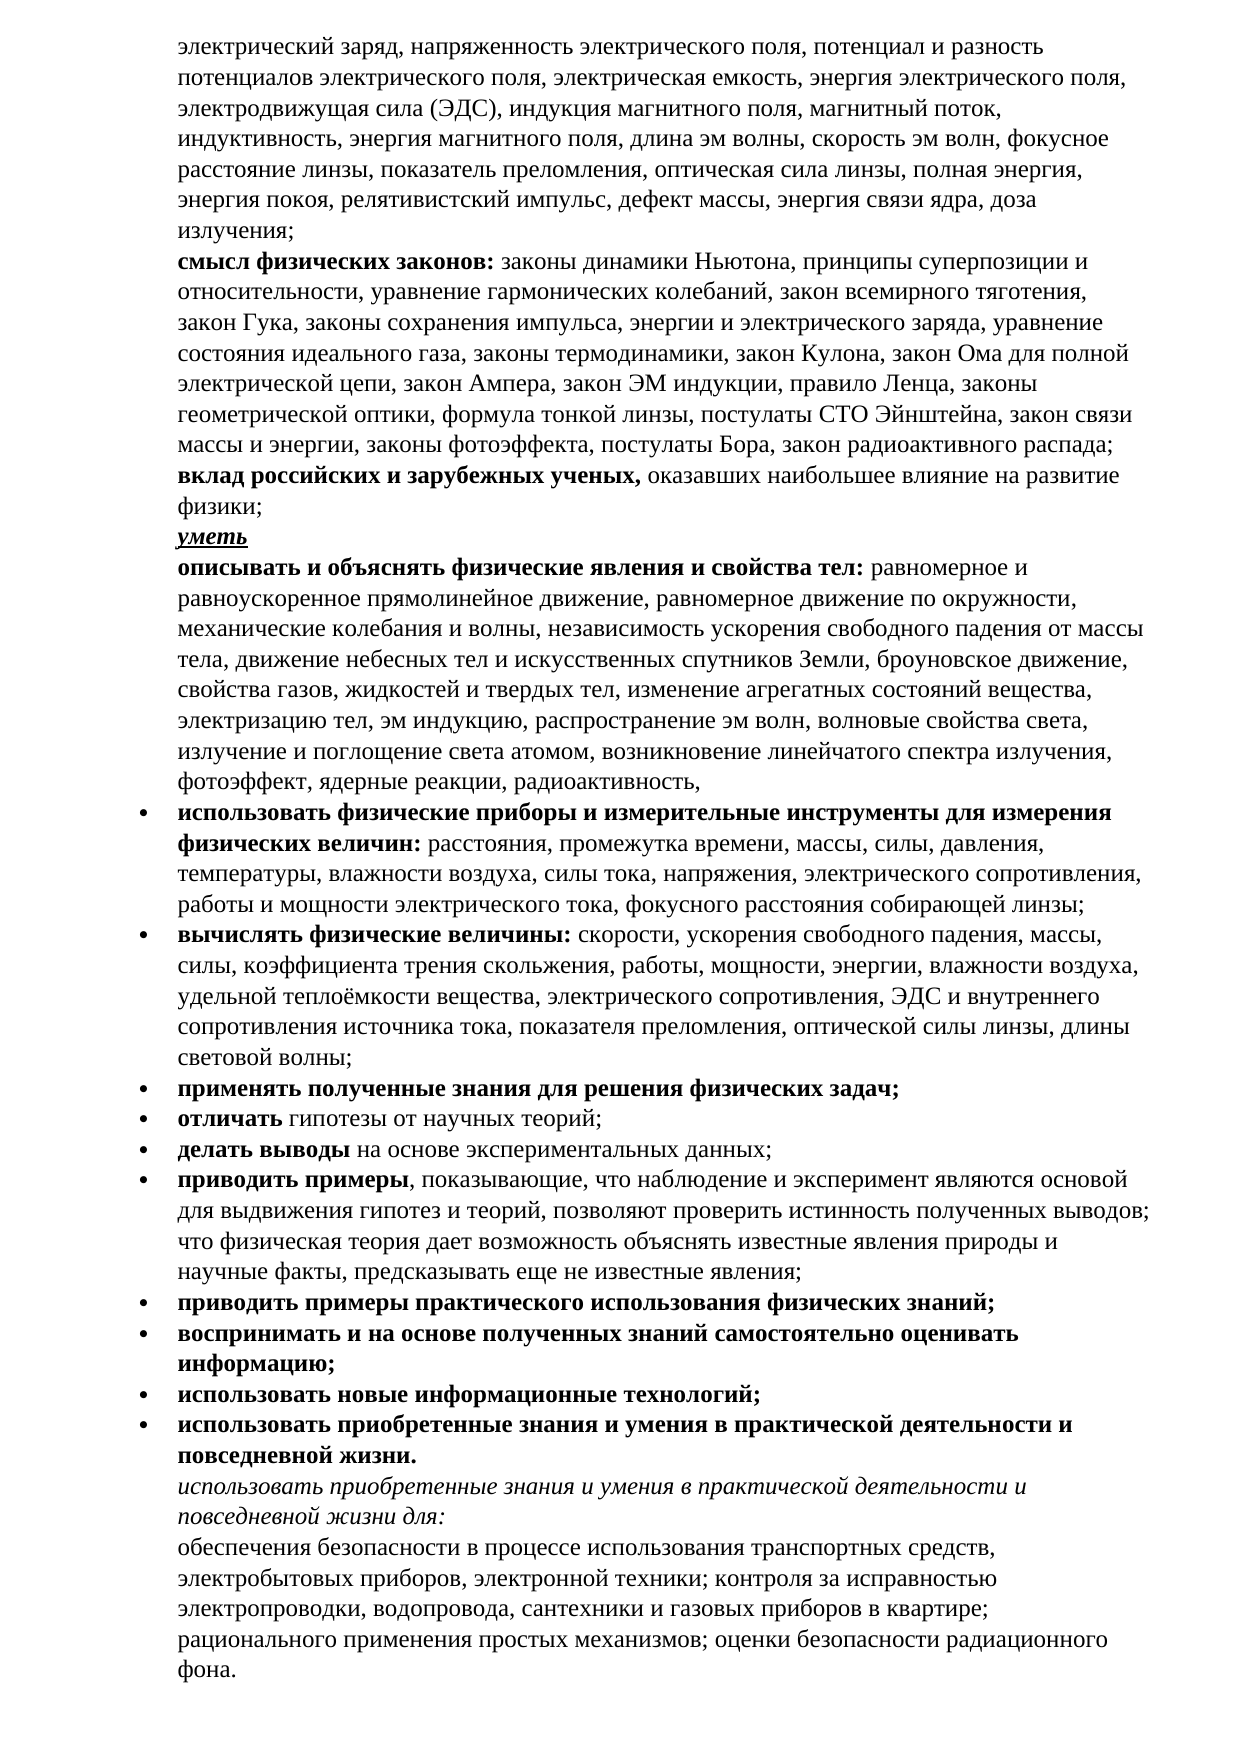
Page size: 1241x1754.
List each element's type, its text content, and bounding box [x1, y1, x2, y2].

list применять полученные знания для решения физических задач; [140, 1071, 1152, 1101]
list приводить примеры, показывающие, что наблюдение и эксперимент являются основой для выдвижения гипотез и теорий, позволяют проверить истинность полученных выводов; что физическая теория дает возможность объяснять известные явления природы и научные факты, предсказывать еще не известные явления; [140, 1163, 1152, 1285]
text вклад российских и зарубежных ученых, оказавших наибольшее влияние на развитие физики; [177, 458, 1152, 519]
list воспринимать и на основе полученных знаний самостоятельно оценивать информацию; [140, 1316, 1152, 1377]
list использовать физические приборы и измерительные инструменты для измерения физических величин: расстояния, промежутка времени, массы, силы, давления, температуры, влажности воздуха, силы тока, напряжения, электрического сопротивления, работы и мощности электрического тока, фокусного расстояния собирающей линзы; [140, 795, 1152, 918]
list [140, 29, 1152, 244]
list приводить примеры практического использования физических знаний; [140, 1285, 1152, 1316]
text обеспечения безопасности в процессе использования транспортных средств, электробытовых приборов, электронной техники; контроля за исправностью электропроводки, водопровода, сантехники и газовых приборов в квартире; рационального применения простых механизмов; оценки безопасности радиационного фона. [177, 1530, 1152, 1683]
text использовать приобретенные знания и умения в практической деятельности и повседневной жизни для: [177, 1469, 1152, 1530]
text смысл физических законов: законы динамики Ньютона, принципы суперпозиции и относительности, уравнение гармонических колебаний, закон всемирного тяготения, закон Гука, законы сохранения импульса, энергии и электрического заряда, уравнение состояния идеального газа, законы термодинамики, закон Кулона, закон Ома для полной электрической цепи, закон Ампера, закон ЭМ индукции, правило Ленца, законы геометрической оптики, формула тонкой линзы, постулаты СТО Эйнштейна, закон связи массы и энергии, законы фотоэффекта, постулаты Бора, закон радиоактивного распада; [177, 244, 1152, 458]
list использовать приобретенные знания и умения в практической деятельности и повседневной жизни. [140, 1408, 1152, 1469]
text описывать и объяснять физические явления и свойства тел: равномерное и равноускоренное прямолинейное движение, равномерное движение по окружности, механические колебания и волны, независимость ускорения свободного падения от массы тела, движение небесных тел и искусственных спутников Земли, броуновское движение, свойства газов, жидкостей и твердых тел, изменение агрегатных состояний вещества, электризацию тел, эм индукцию, распространение эм волн, волновые свойства света, излучение и поглощение света атомом, возникновение линейчатого спектра излучения, фотоэффект, ядерные реакции, радиоактивность, [177, 550, 1152, 795]
list отличать гипотезы от научных теорий; [140, 1101, 1152, 1132]
text уметь [177, 519, 1152, 550]
list использовать новые информационные технологий; [140, 1377, 1152, 1408]
list вычислять физические величины: скорости, ускорения свободного падения, массы, силы, коэффициента трения скольжения, работы, мощности, энергии, влажности воздуха, удельной теплоёмкости вещества, электрического сопротивления, ЭДС и внутреннего сопротивления источника тока, показателя преломления, оптической силы линзы, длины световой волны; [140, 918, 1152, 1071]
list делать выводы на основе экспериментальных данных; [140, 1132, 1152, 1163]
